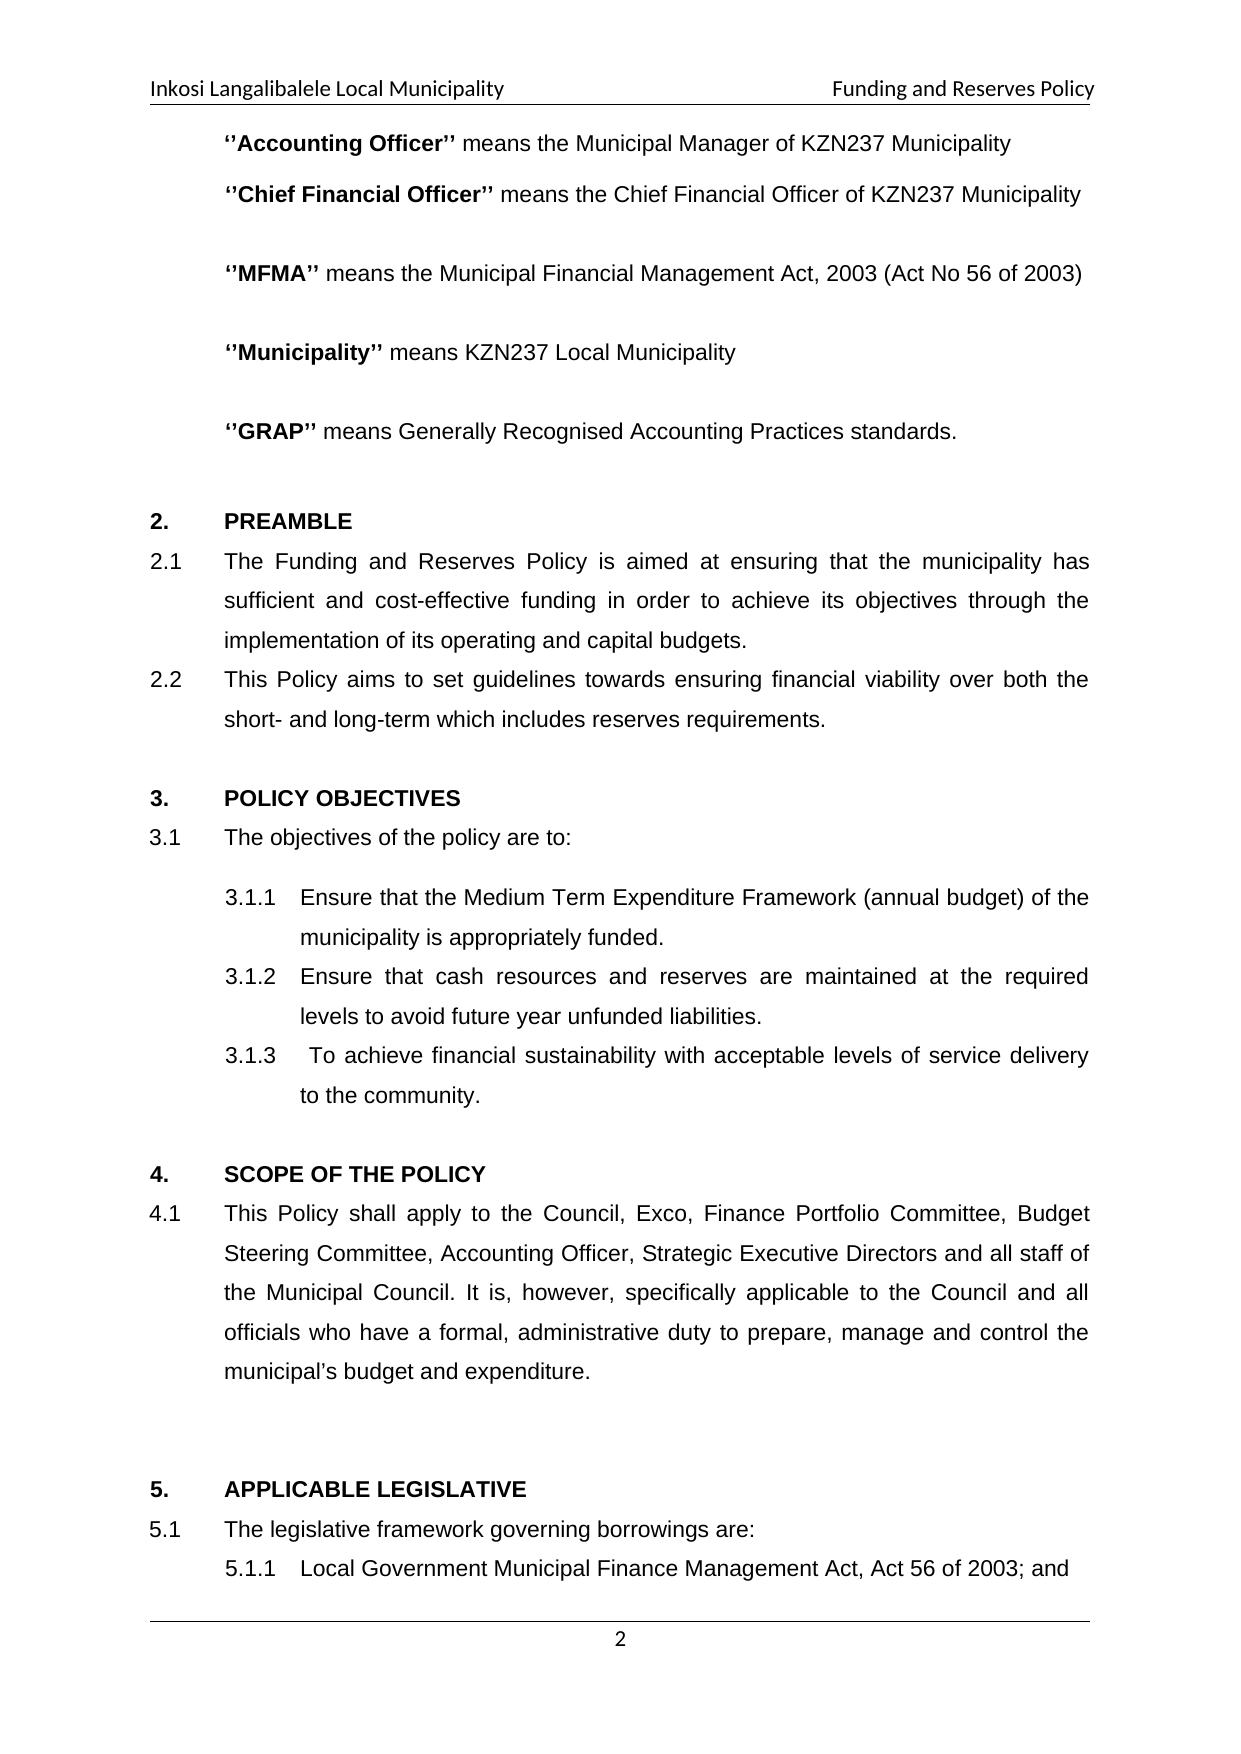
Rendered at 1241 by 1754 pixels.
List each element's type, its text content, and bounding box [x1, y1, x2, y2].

text 3.1.1 Ensure that the Medium Term Expenditure Framework (annual budget) of the municipality is appropriately funded. [225, 884, 1090, 950]
text ‘’Municipality’’ means KZN237 Local Municipality [150, 339, 1090, 365]
list The legislative framework governing borrowings are: [149, 1516, 1090, 1542]
text 5.1.1 Local Government Municipal Finance Management Act, Act 56 of 2003; and [150, 1555, 1090, 1582]
list This Policy aims to set guidelines towards ensuring financial viability over both the short- and long-term which includes reserves requirements. [150, 666, 1090, 732]
list PREAMBLE [150, 508, 1090, 534]
list SCOPE OF THE POLICY [150, 1161, 1090, 1187]
text ‘’Accounting Officer’’ means the Municipal Manager of KZN237 Municipality [224, 130, 1090, 156]
text ‘’MFMA’’ means the Municipal Financial Management Act, 2003 (Act No 56 of 2003) [225, 260, 1090, 286]
text 3.1.3 To achieve financial sustainability with acceptable levels of service delivery to the community. [225, 1042, 1090, 1108]
list The objectives of the policy are to: [149, 824, 1090, 850]
text 3.1.2 Ensure that cash resources and reserves are maintained at the required levels to avoid future year unfunded liabilities. [225, 963, 1090, 1029]
list POLICY OBJECTIVES [150, 784, 1090, 811]
text ‘’GRAP’’ means Generally Recognised Accounting Practices standards. [225, 418, 1090, 444]
list APPLICABLE LEGISLATIVE [150, 1476, 1090, 1503]
list This Policy shall apply to the Council, Exco, Finance Portfolio Committee, Budget Steering Committee, Accounting Officer, Strategic Executive Directors and all staff of the Municipal Council. It is, however, specifically applicable to the Council and all officials who have a formal, administrative duty to prepare, manage and control the municipal’s budget and expenditure. [149, 1200, 1090, 1384]
list The Funding and Reserves Policy is aimed at ensuring that the municipality has sufficient and cost-effective funding in order to achieve its objectives through the implementation of its operating and capital budgets. [150, 548, 1090, 653]
text ‘’Chief Financial Officer’’ means the Chief Financial Officer of KZN237 Municipality [225, 181, 1090, 207]
